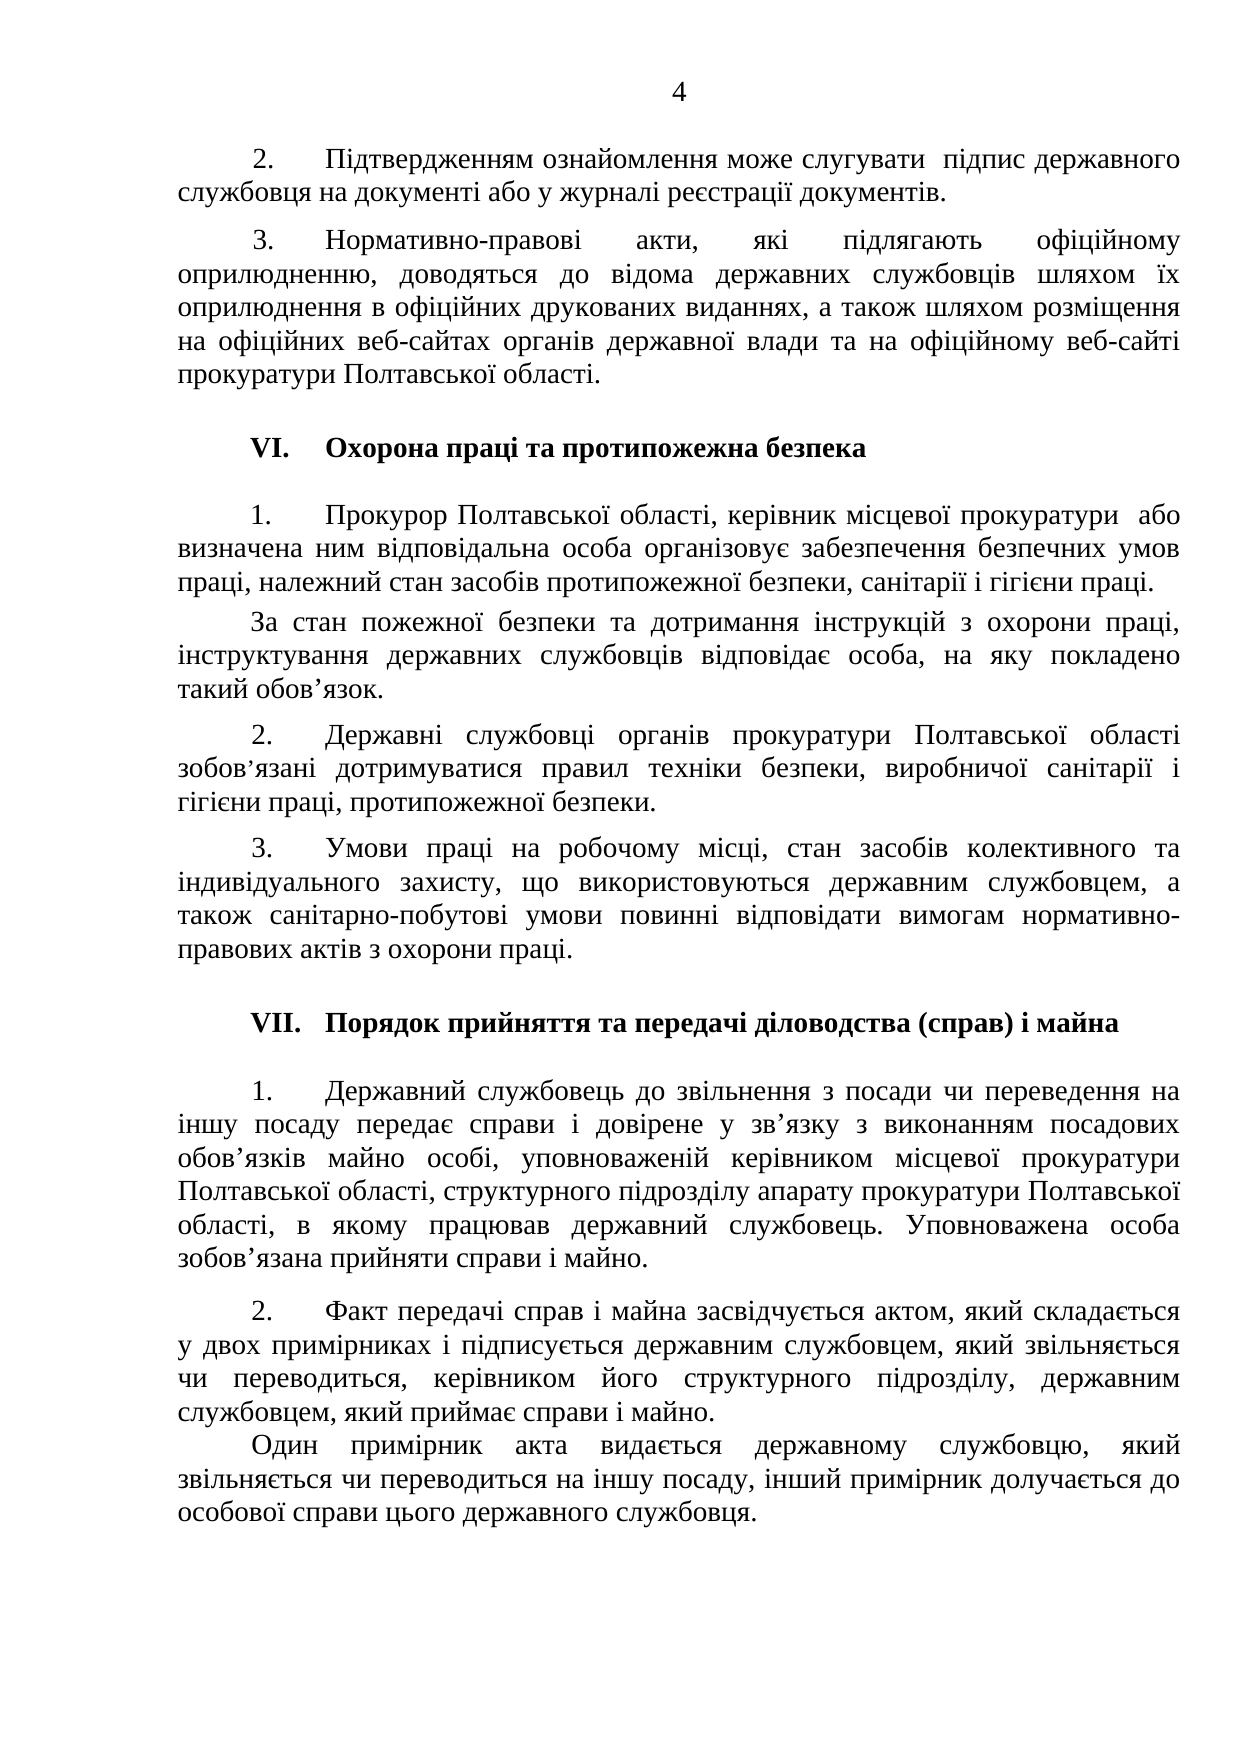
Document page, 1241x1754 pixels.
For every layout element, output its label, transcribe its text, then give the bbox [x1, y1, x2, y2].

text 2. Державні службовці органів прокуратури Полтавської області зобов’язані дотримуватися правил техніки безпеки, виробничої санітарії і гігієни праці, протипожежної безпеки. [177, 717, 1181, 818]
text VII. Порядок прийняття та передачі діловодства (справ) і майна [177, 1006, 1181, 1039]
text VI. Охорона праці та протипожежна безпека [177, 430, 1181, 463]
text За стан пожежної безпеки та дотримання інструкцій з охорони праці, інструктування державних службовців відповідає особа, на яку покладено такий обов’язок. [177, 604, 1181, 704]
text 3. Умови праці на робочому місці, стан засобів колективного та індивідуального захисту, що використовуються державним службовцем, а також санітарно-побутові умови повинні відповідати вимогам нормативно-правових актів з охорони праці. [177, 830, 1181, 964]
text 1. Прокурор Полтавської області, керівник місцевої прокуратури або визначена ним відповідальна особа організовує забезпечення безпечних умов праці, належний стан засобів протипожежної безпеки, санітарії і гігієни праці. [177, 497, 1181, 598]
text 2. Факт передачі справ і майна засвідчується актом, який складається у двох примірниках і підписується державним службовцем, який звільняється чи переводиться, керівником його структурного підрозділу, державним службовцем, який приймає справи і майно. [177, 1293, 1181, 1427]
list 3. Нормативно-правові акти, які підлягають офіційному оприлюдненню, доводяться до відома державних службовців шляхом їх оприлюднення в офіційних друкованих виданнях, а також шляхом розміщення на офіційних веб-сайтах органів державної влади та на офіційному веб-сайті прокуратури Полтавської області. [177, 222, 1181, 390]
text Один примірник акта видається державному службовцю, який звільняється чи переводиться на іншу посаду, інший примірник долучається до особової справи цього державного службовця. [177, 1427, 1181, 1528]
text 1. Державний службовець до звільнення з посади чи переведення на іншу посаду передає справи і довірене у зв’язку з виконанням посадових обов’язків майно особі, уповноваженій керівником місцевої прокуратури Полтавської області, структурного підрозділу апарату прокуратури Полтавської області, в якому працював державний службовець. Уповноважена особа зобов’язана прийняти справи і майно. [177, 1073, 1181, 1274]
list 2. Підтвердженням ознайомлення може слугувати підпис державного службовця на документі або у журналі реєстрації документів. [177, 141, 1181, 208]
